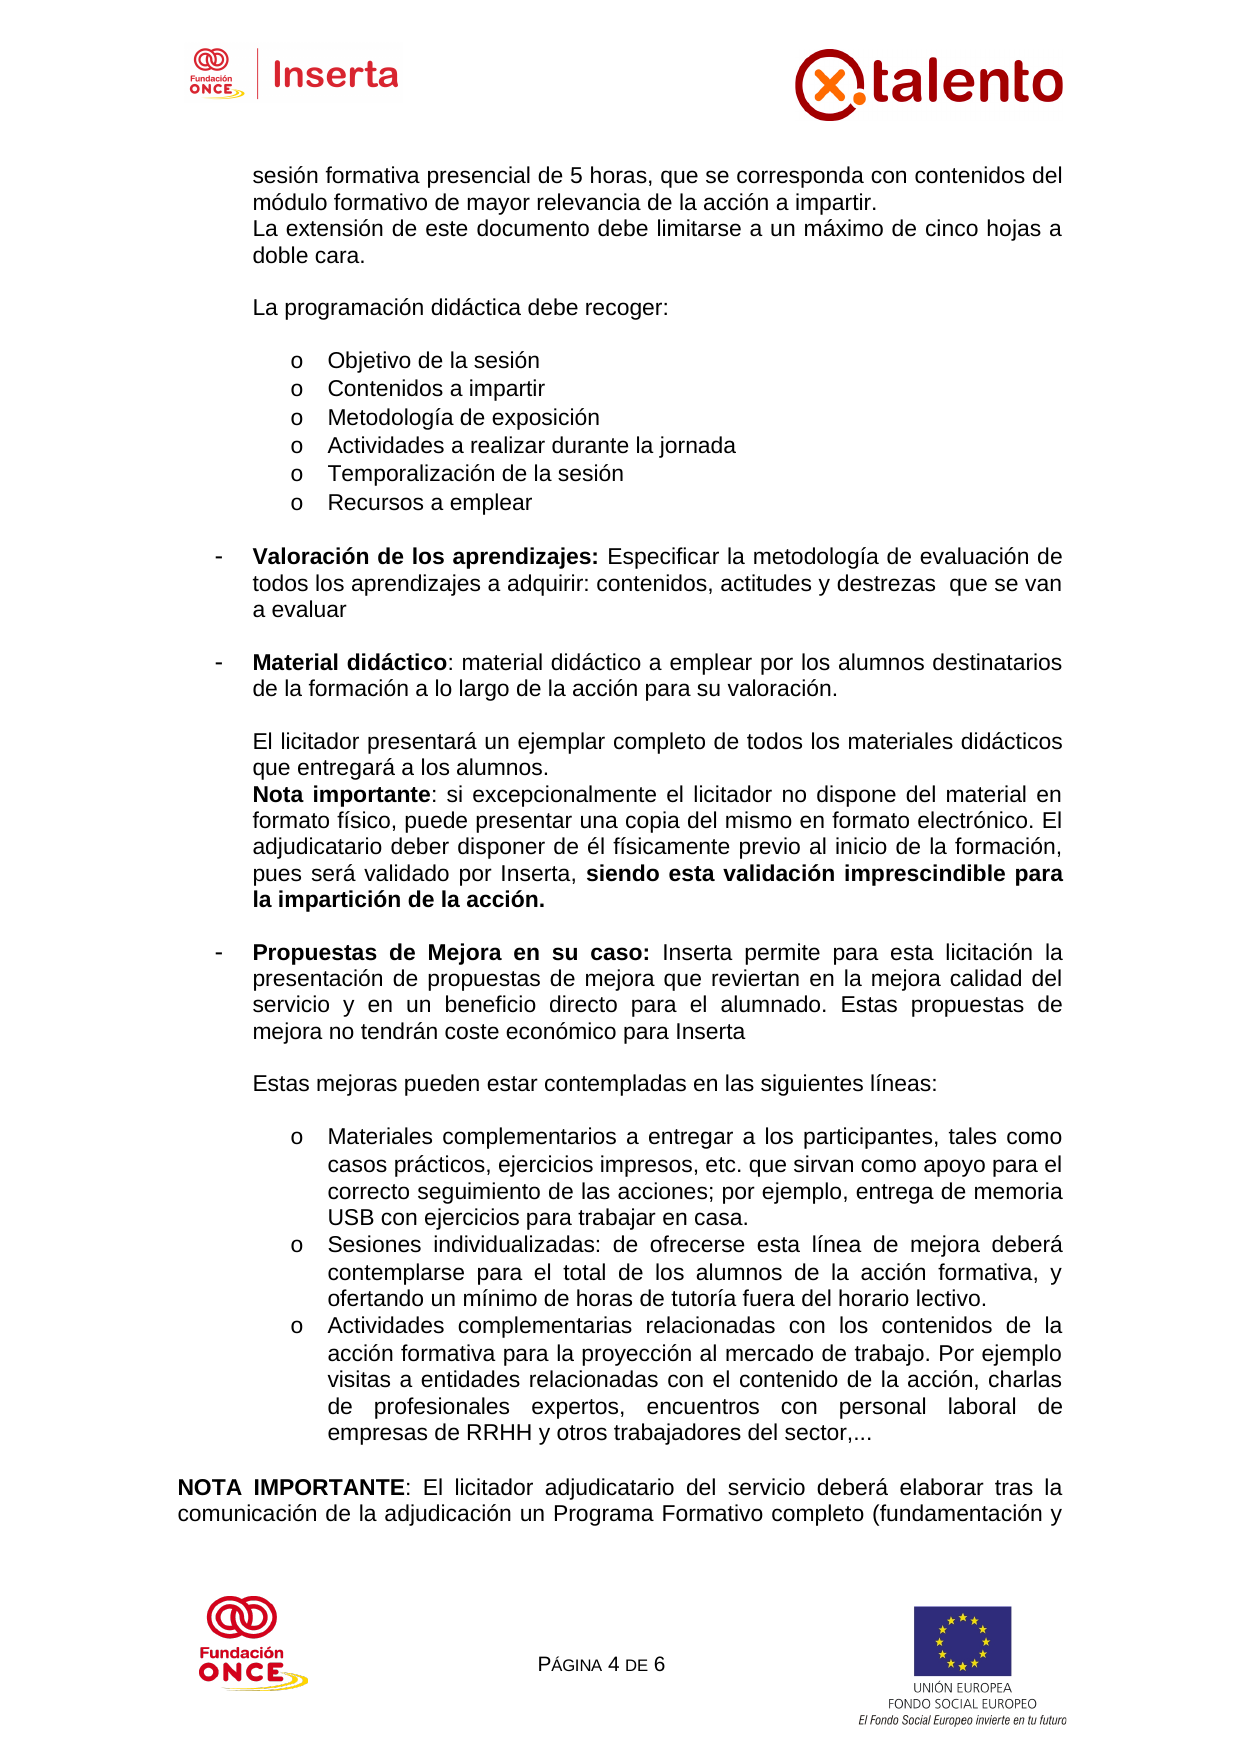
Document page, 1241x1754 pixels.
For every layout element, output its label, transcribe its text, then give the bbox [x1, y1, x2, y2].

picture [184, 42, 403, 103]
text Estas mejoras pueden estar contempladas en las siguientes líneas: [252, 1070, 1063, 1097]
list Recursos a emplear [290, 489, 1063, 517]
list Actividades a realizar durante la jornada [290, 432, 1063, 460]
list Propuestas de Mejora en su caso: Inserta permite para esta licitación la presentación de propuestas de mejora que reviertan en la mejora calidad del servicio y en un beneficio directo para el alumnado. Estas propuestas de mejora no tendrán coste económico para Inserta [215, 939, 1063, 1044]
picture [198, 1596, 308, 1691]
list Materiales complementarios a entregar a los participantes, tales como casos prácticos, ejercicios impresos, etc. que sirvan como apoyo para el correcto seguimiento de las acciones; por ejemplo, entrega de memoria USB con ejercicios para trabajar en casa. [290, 1123, 1063, 1231]
picture [858, 1606, 1067, 1727]
text El licitador presentará un ejemplar completo de todos los materiales didácticos que entregará a los alumnos. [252, 728, 1063, 781]
list Valoración de los aprendizajes: Especificar la metodología de evaluación de todos los aprendizajes a adquirir: contenidos, actitudes y destrezas que se van a evaluar [215, 543, 1063, 622]
picture [795, 49, 1063, 121]
list Metodología de exposición [290, 404, 1063, 432]
list Contenidos a impartir [290, 375, 1063, 404]
list Temporalización de la sesión [290, 460, 1063, 489]
text Nota importante: si excepcionalmente el licitador no dispone del material en formato físico, puede presentar una copia del mismo en formato electrónico. El adjudicatario deber disponer de él físicamente previo al inicio de la formación, pues será validado por Inserta, siendo esta validación imprescindible para la impartición de la acción. [252, 781, 1063, 912]
text La programación didáctica debe recoger: [252, 294, 1063, 321]
list Objetivo de la sesión [290, 347, 1063, 375]
text La extensión de este documento debe limitarse a un máximo de cinco hojas a doble cara. [252, 215, 1063, 268]
list Actividades complementarias relacionadas con los contenidos de la acción formativa para la proyección al mercado de trabajo. Por ejemplo visitas a entidades relacionadas con el contenido de la acción, charlas de profesionales expertos, encuentros con personal laboral de empresas de RRHH y otros trabajadores del sector,... [290, 1312, 1063, 1445]
list Sesiones individualizadas: de ofrecerse esta línea de mejora deberá contemplarse para el total de los alumnos de la acción formativa, y ofertando un mínimo de horas de tutoría fuera del horario lectivo. [290, 1231, 1063, 1312]
list Material didáctico: material didáctico a emplear por los alumnos destinatarios de la formación a lo largo de la acción para su valoración. [215, 649, 1063, 701]
